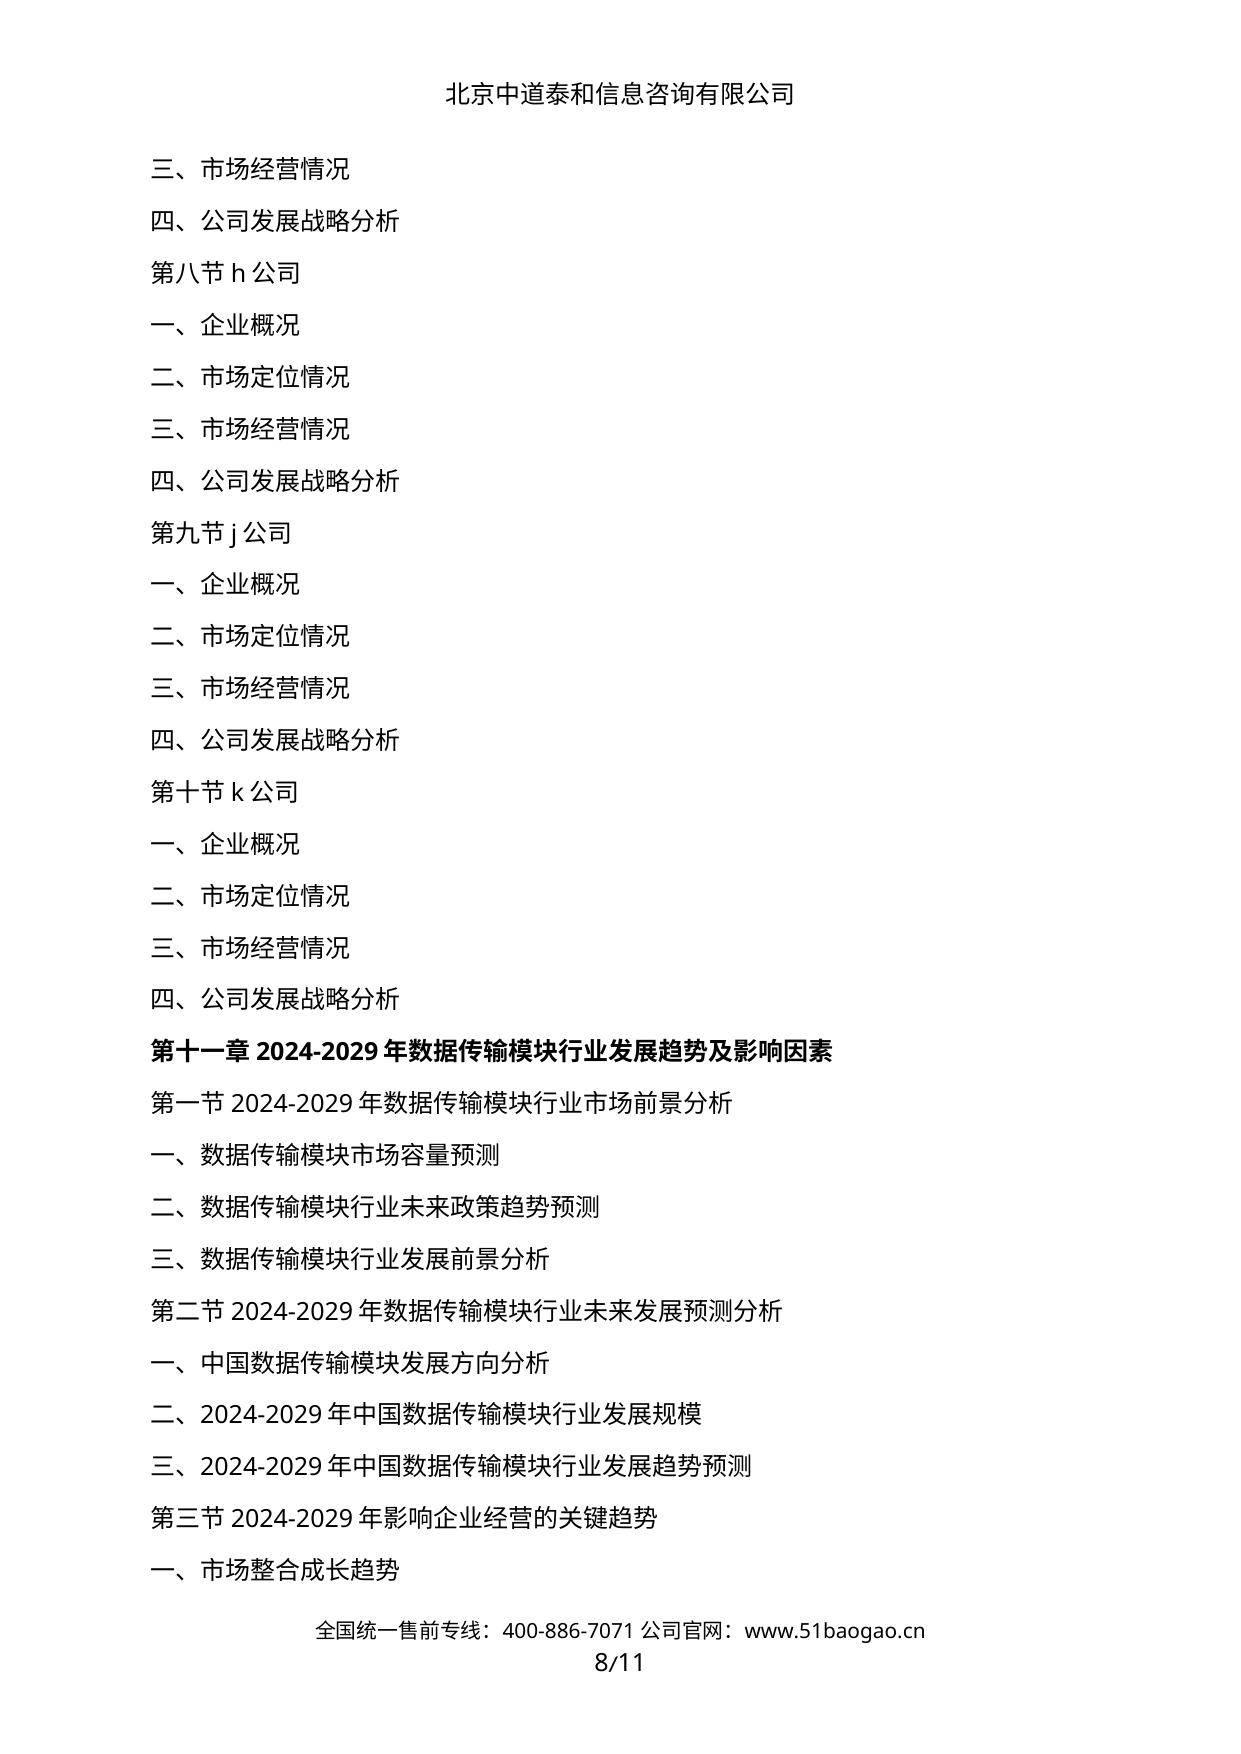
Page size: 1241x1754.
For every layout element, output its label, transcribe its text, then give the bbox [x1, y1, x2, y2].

text 第三节 2024-2029年影响企业经营的关键趋势 [150, 1499, 1090, 1535]
text 一、企业概况 [150, 306, 1090, 342]
text 四、公司发展战略分析 [150, 202, 1090, 238]
text 第八节 h公司 [150, 254, 1090, 290]
text 三、市场经营情况 [150, 669, 1090, 705]
text 三、市场经营情况 [150, 409, 1090, 446]
text 四、公司发展战略分析 [150, 980, 1090, 1016]
text 二、市场定位情况 [150, 617, 1090, 653]
text 一、中国数据传输模块发展方向分析 [150, 1343, 1090, 1379]
text 第一节 2024-2029年数据传输模块行业市场前景分析 [150, 1084, 1090, 1120]
text 四、公司发展战略分析 [150, 721, 1090, 757]
text 第二节 2024-2029年数据传输模块行业未来发展预测分析 [150, 1291, 1090, 1327]
text 三、市场经营情况 [150, 928, 1090, 964]
text 四、公司发展战略分析 [150, 461, 1090, 497]
text 三、市场经营情况 [150, 150, 1090, 186]
text 一、市场整合成长趋势 [150, 1551, 1090, 1587]
text 一、企业概况 [150, 565, 1090, 601]
text 二、市场定位情况 [150, 357, 1090, 394]
text 三、2024-2029年中国数据传输模块行业发展趋势预测 [150, 1447, 1090, 1483]
text 二、市场定位情况 [150, 876, 1090, 912]
text 二、2024-2029年中国数据传输模块行业发展规模 [150, 1395, 1090, 1431]
text 一、数据传输模块市场容量预测 [150, 1136, 1090, 1172]
text 第九节 j公司 [150, 513, 1090, 549]
text 第十一章 2024-2029年数据传输模块行业发展趋势及影响因素 [150, 1032, 1090, 1068]
text 第十节 k公司 [150, 772, 1090, 809]
text 一、企业概况 [150, 824, 1090, 861]
text 二、数据传输模块行业未来政策趋势预测 [150, 1187, 1090, 1224]
text 三、数据传输模块行业发展前景分析 [150, 1239, 1090, 1276]
